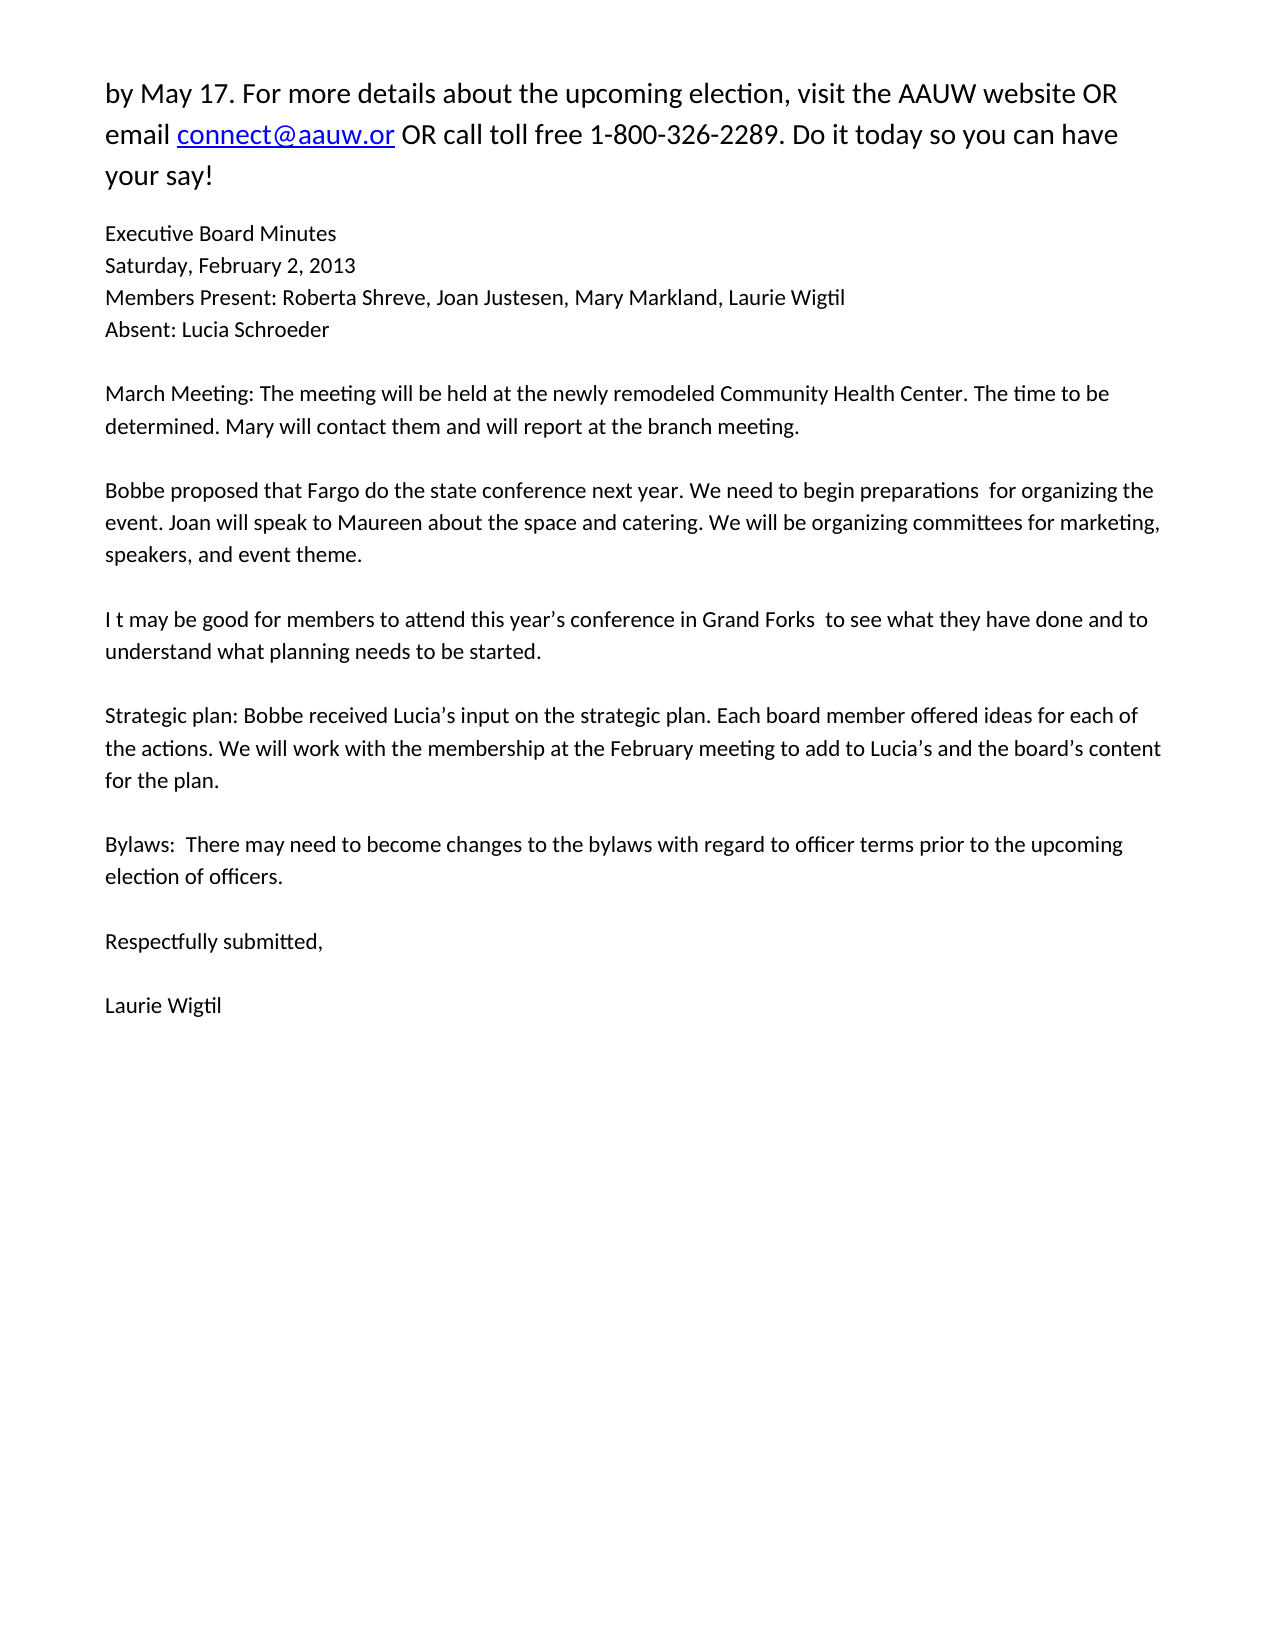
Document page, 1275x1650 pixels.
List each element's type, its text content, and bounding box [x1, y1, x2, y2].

text Saturday, February 2, 2013 [105, 251, 1170, 279]
text I t may be good for members to attend this year’s conference in Grand Forks to see what they have done and to understand what planning needs to be started. [105, 605, 1170, 665]
text Absent: Lucia Schroeder [105, 315, 1170, 343]
text Laurie Wigtil [105, 991, 1170, 1019]
text Strategic plan: Bobbe received Lucia’s input on the strategic plan. Each board member offered ideas for each of the actions. We will work with the membership at the February meeting to add to Lucia’s and the board’s content for the plan. [105, 701, 1170, 794]
text Respectfully submitted, [105, 927, 1170, 955]
text March Meeting: The meeting will be held at the newly remodeled Community Health Center. The time to be determined. Mary will contact them and will report at the branch meeting. [105, 379, 1170, 440]
text Bobbe proposed that Fargo do the state conference next year. We need to begin preparations for organizing the event. Joan will speak to Maureen about the space and catering. We will be organizing committees for marketing, speakers, and event theme. [105, 476, 1170, 568]
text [105, 75, 1170, 192]
text Members Present: Roberta Shreve, Joan Justesen, Mary Markland, Laurie Wigtil [105, 283, 1170, 311]
text Bylaws: There may need to become changes to the bylaws with regard to officer terms prior to the upcoming election of officers. [105, 830, 1170, 890]
text Executive Board Minutes [105, 219, 1170, 247]
